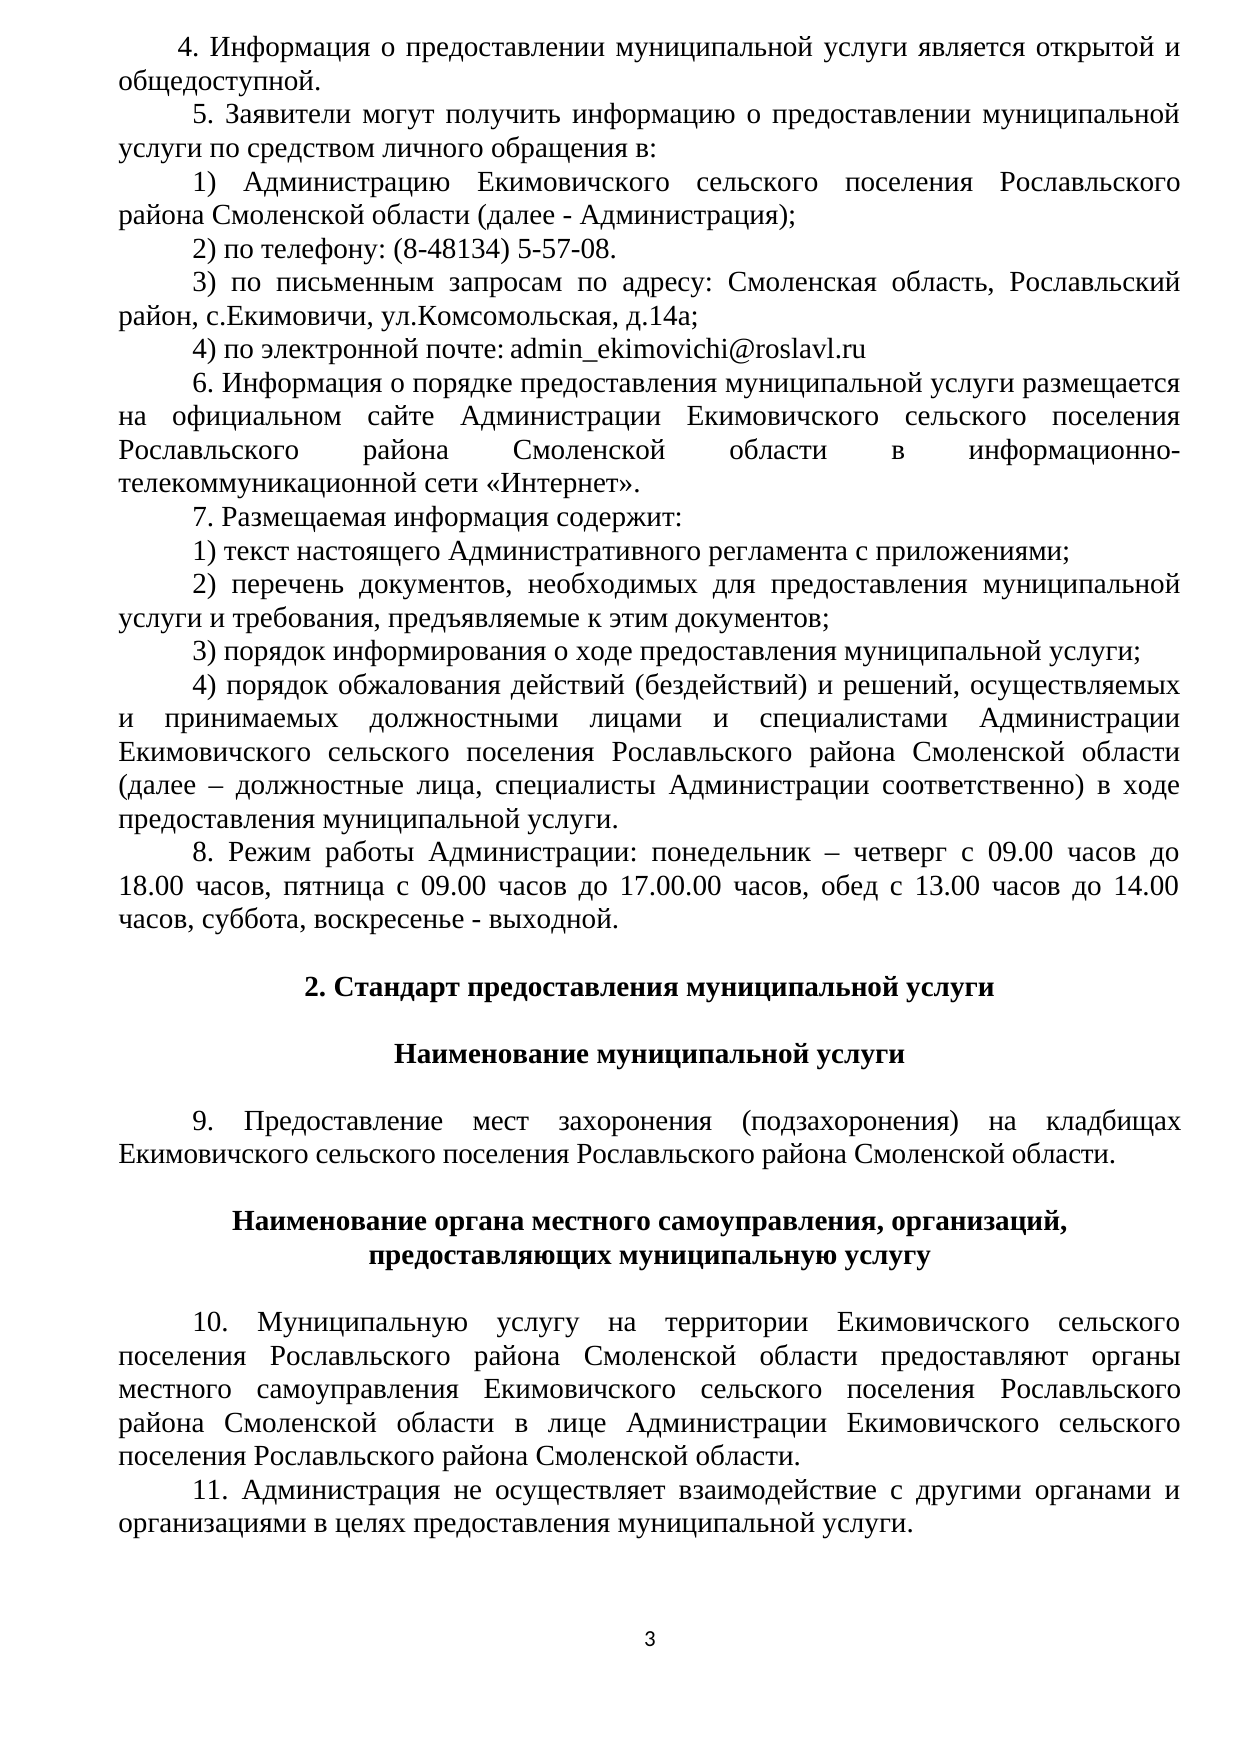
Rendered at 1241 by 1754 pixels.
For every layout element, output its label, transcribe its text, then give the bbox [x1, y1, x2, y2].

text 9. Предоставление мест захоронения (подзахоронения) на кладбищах Екимовичского сельского поселения Рославльского района Смоленской области. [118, 1103, 1181, 1170]
text 4) по электронной почте: admin_ekimovichi@roslavl.ru [118, 331, 1181, 365]
text 5. Заявители могут получить информацию о предоставлении муниципальной услуги по средством личного обращения в: [118, 97, 1181, 164]
text Наименование муниципальной услуги [118, 1036, 1181, 1069]
text 2. Стандарт предоставления муниципальной услуги [118, 969, 1181, 1002]
text 7. Размещаемая информация содержит: [118, 499, 1181, 533]
text 4. Информация о предоставлении муниципальной услуги является открытой и общедоступной. [118, 29, 1181, 97]
text 1) Администрацию Екимовичского сельского поселения Рославльского района Смоленской области (далее - Администрация); [118, 164, 1181, 231]
text 1) текст настоящего Административного регламента с приложениями; [118, 533, 1181, 566]
text предоставляющих муниципальную услугу [118, 1237, 1181, 1271]
text Наименование органа местного самоуправления, организаций, [118, 1203, 1181, 1237]
text 6. Информация о порядке предоставления муниципальной услуги размещается на официальном сайте Администрации Екимовичского сельского поселения Рославльского района Смоленской области в информационно-телекоммуникационной сети «Интернет». [118, 365, 1181, 499]
text 10. Муниципальную услугу на территории Екимовичского сельского поселения Рославльского района Смоленской области предоставляют органы местного самоуправления Екимовичского сельского поселения Рославльского района Смоленской области в лице Администрации Екимовичского сельского поселения Рославльского района Смоленской области. [118, 1304, 1181, 1472]
text 3) по письменным запросам по адресу: Смоленская область, Рославльский район, с.Екимовичи, ул.Комсомольская, д.14а; [118, 264, 1181, 331]
text 2) перечень документов, необходимых для предоставления муниципальной услуги и требования, предъявляемые к этим документов; [118, 566, 1181, 633]
text 8. Режим работы Администрации: понедельник – четверг с 09.00 часов до 18.00 часов, пятница с 09.00 часов до 17.00.00 часов, обед с 13.00 часов до 14.00 часов, суббота, воскресенье - выходной. [118, 834, 1181, 935]
text 11. Администрация не осуществляет взаимодействие с другими органами и организациями в целях предоставления муниципальной услуги. [118, 1472, 1181, 1539]
text 4) порядок обжалования действий (бездействий) и решений, осуществляемых и принимаемых должностными лицами и специалистами Администрации Екимовичского сельского поселения Рославльского района Смоленской области (далее – должностные лица, специалисты Администрации соответственно) в ходе предоставления муниципальной услуги. [118, 667, 1181, 834]
text 3) порядок информирования о ходе предоставления муниципальной услуги; [118, 633, 1181, 667]
text 2) по телефону: (8-48134) 5-57-08. [118, 231, 1181, 264]
